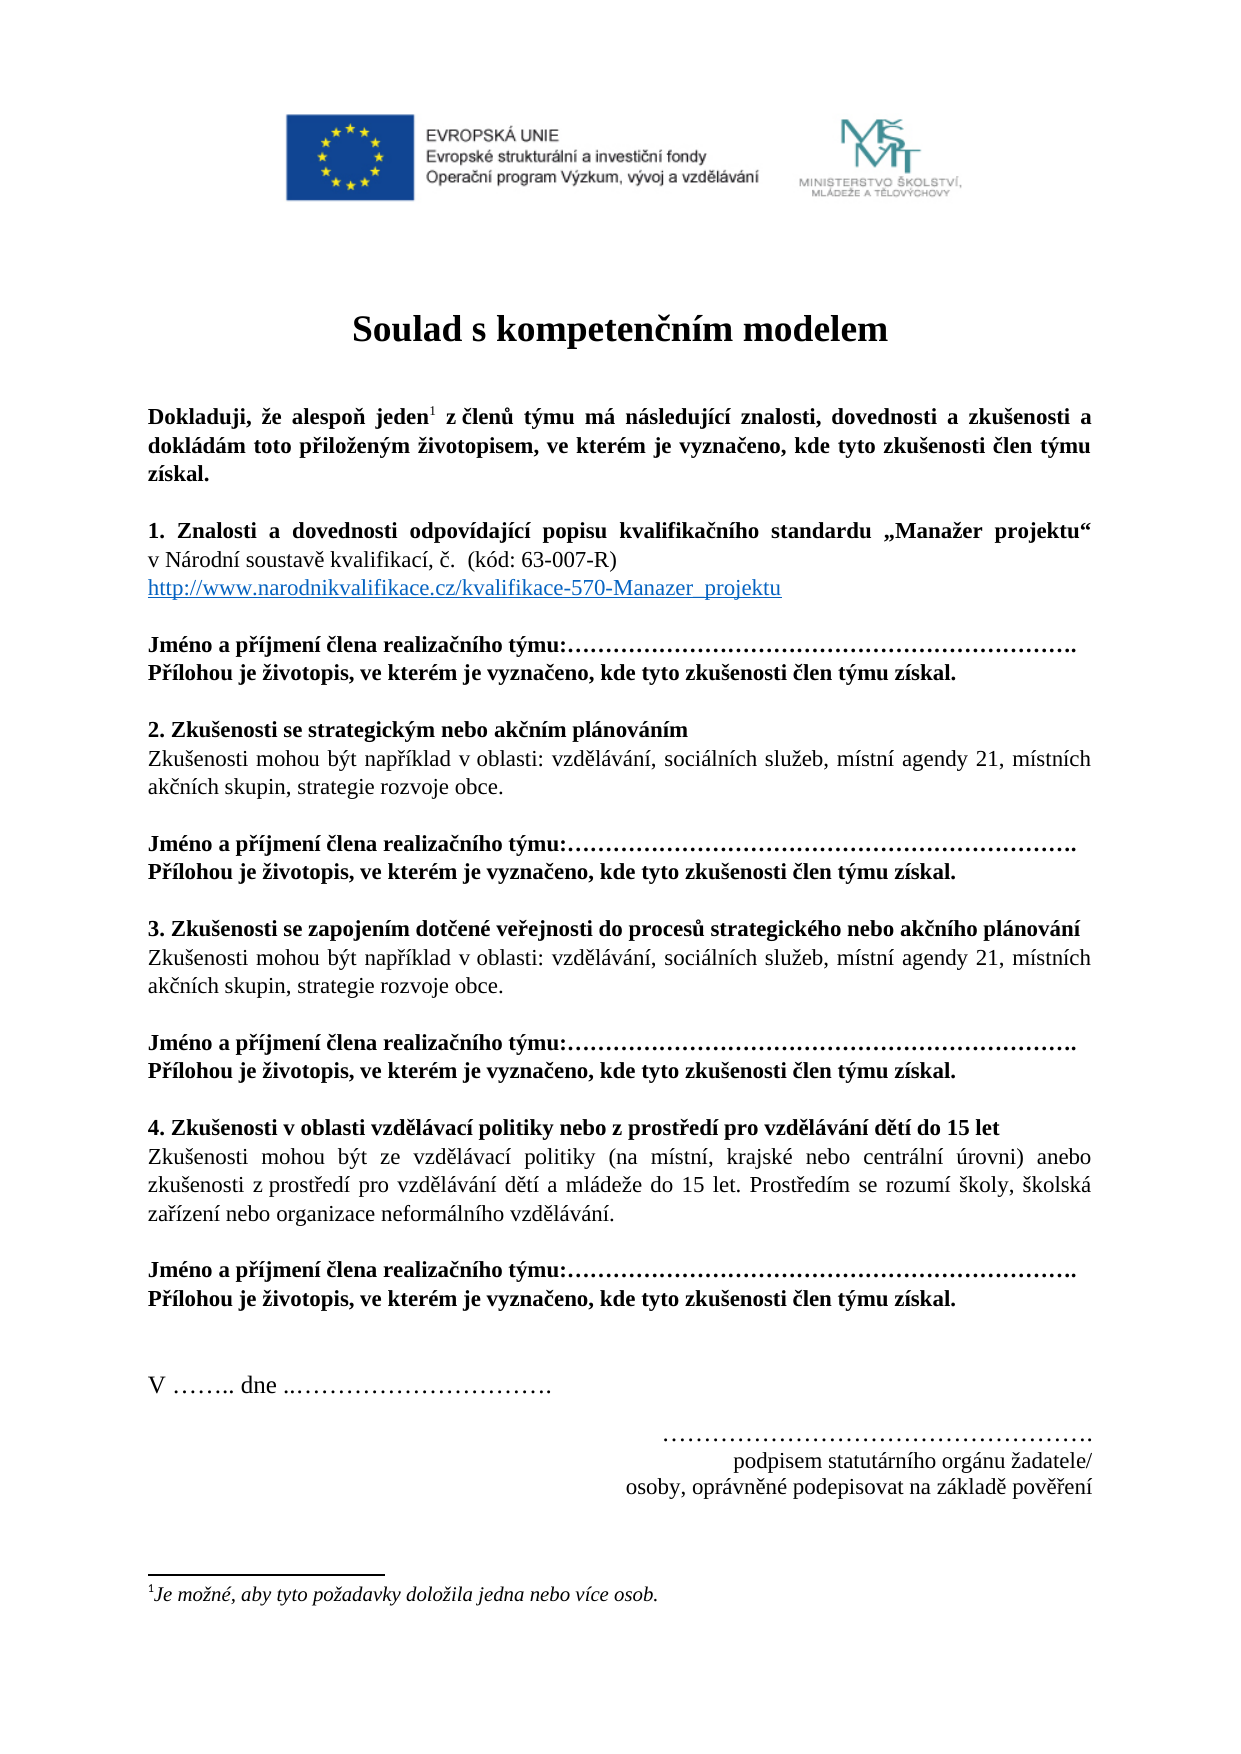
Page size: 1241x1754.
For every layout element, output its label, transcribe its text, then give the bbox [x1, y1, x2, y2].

text Jméno a příjmení člena realizačního týmu:…………………………………………………………. [148, 1257, 1093, 1283]
text Přílohou je životopis, ve kterém je vyznačeno, kde tyto zkušenosti člen týmu získal. [148, 659, 1093, 686]
text Soulad s kompetenčním modelem [148, 307, 1093, 350]
text Jméno a příjmení člena realizačního týmu:…………………………………………………………. [148, 631, 1093, 657]
text Zkušenosti mohou být například v oblasti: vzdělávání, sociálních služeb, místní agendy 21, místních akčních skupin, strategie rozvoje obce. [148, 745, 1093, 799]
text 1. Znalosti a dovednosti odpovídající popisu kvalifikačního standardu „Manažer projektu“ v Národní soustavě kvalifikací, č. (kód: 63-007-R) [148, 517, 1093, 572]
text Přílohou je životopis, ve kterém je vyznačeno, kde tyto zkušenosti člen týmu získal. [148, 858, 1093, 885]
text Přílohou je životopis, ve kterém je vyznačeno, kde tyto zkušenosti člen týmu získal. [148, 1285, 1093, 1311]
text http://www.narodnikvalifikace.cz/kvalifikace-570-Manazer_projektu [148, 574, 1093, 600]
text Jméno a příjmení člena realizačního týmu:…………………………………………………………. [148, 1029, 1093, 1055]
text 4. Zkušenosti v oblasti vzdělávací politiky nebo z prostředí pro vzdělávání dětí do 15 let [148, 1114, 1093, 1141]
text podpisem statutárního orgánu žadatele/ [148, 1447, 1093, 1473]
text V …….. dne ..…………………………. [148, 1370, 1093, 1399]
text 3. Zkušenosti se zapojením dotčené veřejnosti do procesů strategického nebo akčního plánování [148, 915, 1093, 942]
text Zkušenosti mohou být ze vzdělávací politiky (na místní, krajské nebo centrální úrovni) anebo zkušenosti z prostředí pro vzdělávání dětí a mládeže do 15 let. Prostředím se rozumí školy, školská zařízení nebo organizace neformálního vzdělávání. [148, 1143, 1093, 1226]
text 2. Zkušenosti se strategickým nebo akčním plánováním [148, 716, 1093, 743]
picture [242, 73, 999, 243]
text Jméno a příjmení člena realizačního týmu:…………………………………………………………. [148, 830, 1093, 856]
text Přílohou je životopis, ve kterém je vyznačeno, kde tyto zkušenosti člen týmu získal. [148, 1057, 1093, 1084]
text Dokladuji, že alespoň jeden z členů týmu má následující znalosti, dovednosti a zkušenosti a dokládám toto přiloženým životopisem, ve kterém je vyznačeno, kde tyto zkušenosti člen týmu získal. [148, 403, 1093, 487]
text ……………………………………………. [148, 1418, 1093, 1447]
text Zkušenosti mohou být například v oblasti: vzdělávání, sociálních služeb, místní agendy 21, místních akčních skupin, strategie rozvoje obce. [148, 944, 1093, 998]
text osoby, oprávněné podepisovat na základě pověření [148, 1473, 1093, 1499]
